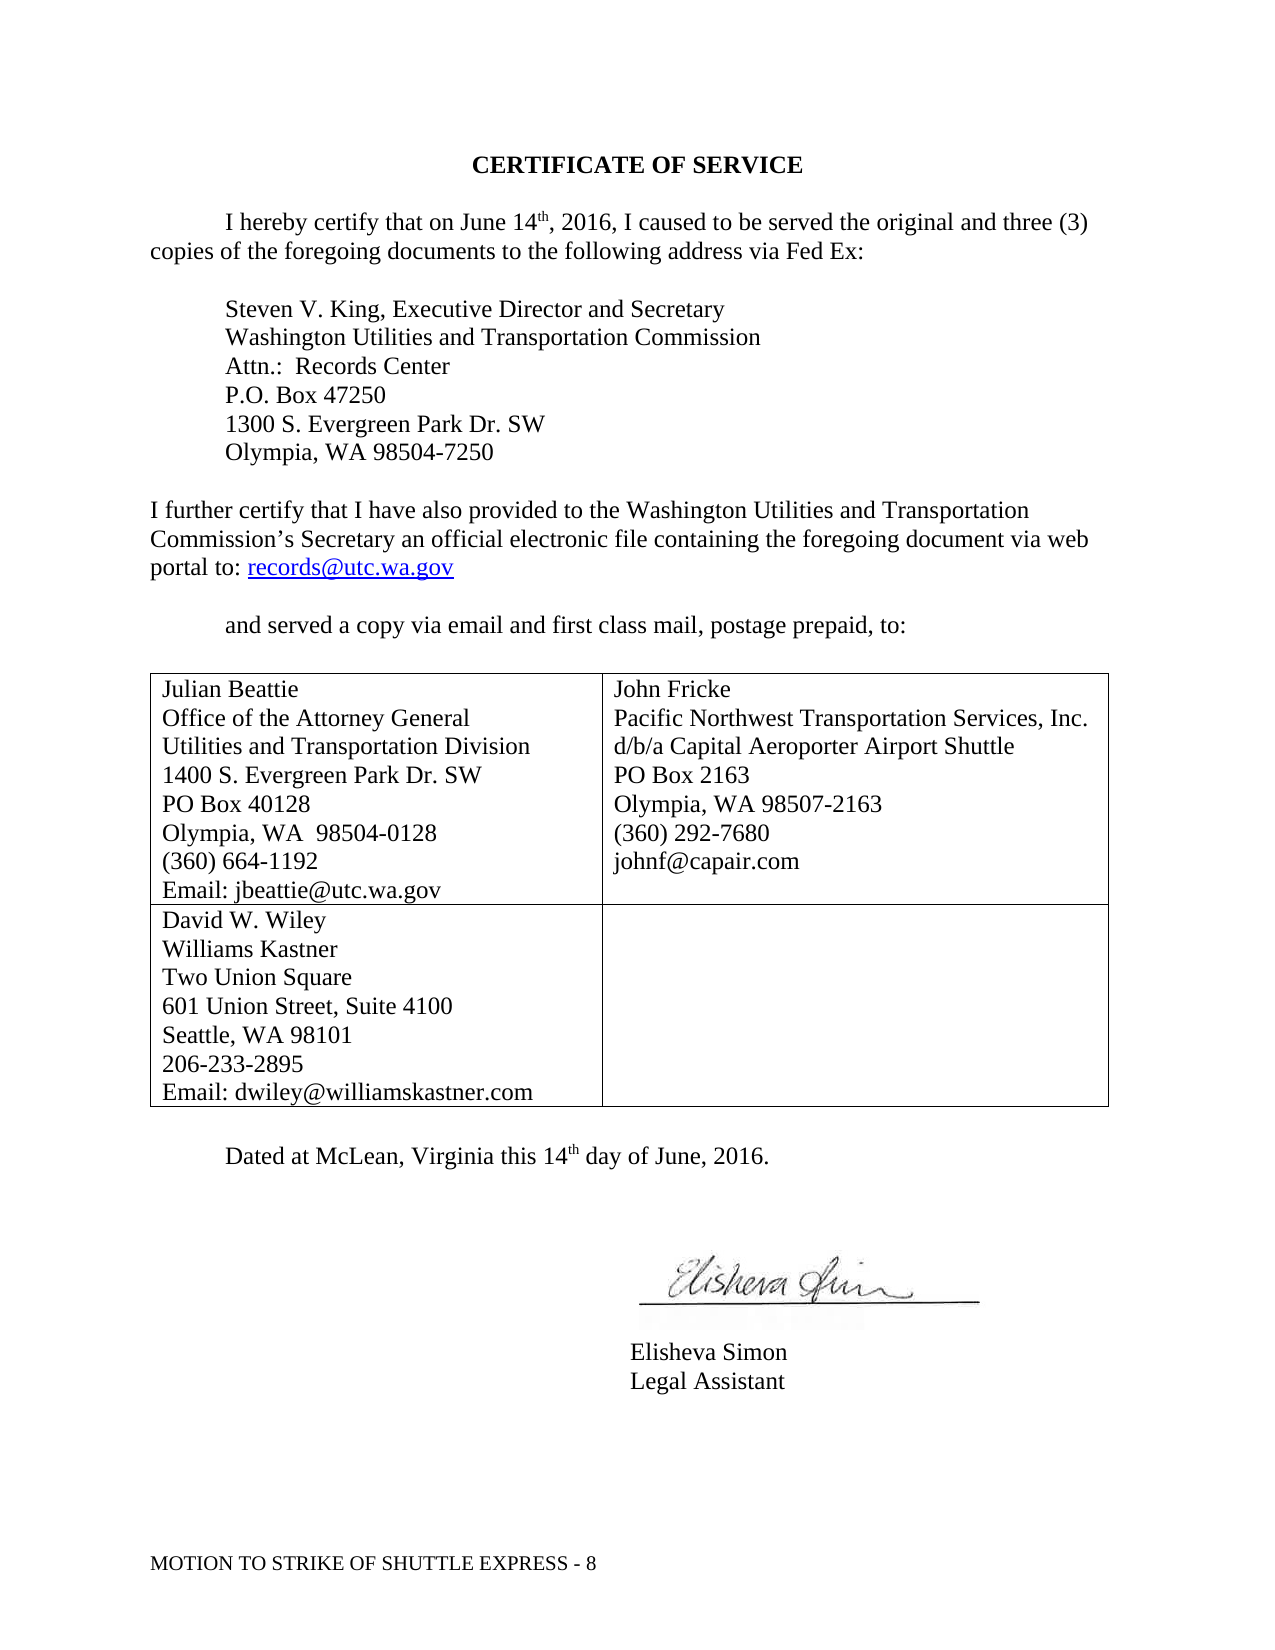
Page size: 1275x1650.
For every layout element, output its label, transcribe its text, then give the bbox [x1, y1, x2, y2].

text 1300 S. Evergreen Park Dr. SW [150, 409, 1125, 437]
text Attn.: Records Center [150, 351, 1125, 380]
text Legal Assistant [630, 1366, 1125, 1395]
text P.O. Box 47250 [150, 380, 1125, 409]
text I further certify that I have also provided to the Washington Utilities and Transportation Commission’s Secretary an official electronic file containing the foregoing document via web portal to: records@utc.wa.gov [150, 495, 1125, 581]
text Steven V. King, Executive Director and Secretary [225, 294, 1125, 322]
text Elisheva Simon [630, 1337, 1125, 1366]
text Dated at McLean, Virginia this 14th day of June, 2016. [150, 1141, 1125, 1170]
table_header Julian Beattie Office of the Attorney General Utilities and Transportation Division 1400 S. Evergreen Park Dr. SW PO Box 40128 Olympia, WA 98504-0128 (360) 664-1192 Email: jbeattie@utc.wa.gov [151, 674, 602, 904]
text I hereby certify that on June 14th, 2016, I caused to be served the original and three (3) copies of the foregoing documents to the following address via Fed Ex: [150, 207, 1125, 265]
table_cell David W. Wiley Williams Kastner Two Union Square 601 Union Street, Suite 4100 Seattle, WA 98101 206-233-2895 Email: dwiley@williamskastner.com [151, 905, 602, 1106]
text Olympia, WA 98504-7250 [150, 437, 1125, 466]
text and served a copy via email and first class mail, postage prepaid, to: [150, 610, 1125, 673]
table_cell [603, 905, 1108, 1106]
text CERTIFICATE OF SERVICE [150, 150, 1125, 179]
table_header John Fricke Pacific Northwest Transportation Services, Inc. d/b/a Capital Aeroporter Airport Shuttle PO Box 2163 Olympia, WA 98507-2163 (360) 292-7680 johnf@capair.com [603, 674, 1108, 904]
text Washington Utilities and Transportation Commission [150, 322, 1125, 351]
picture [630, 1242, 986, 1338]
